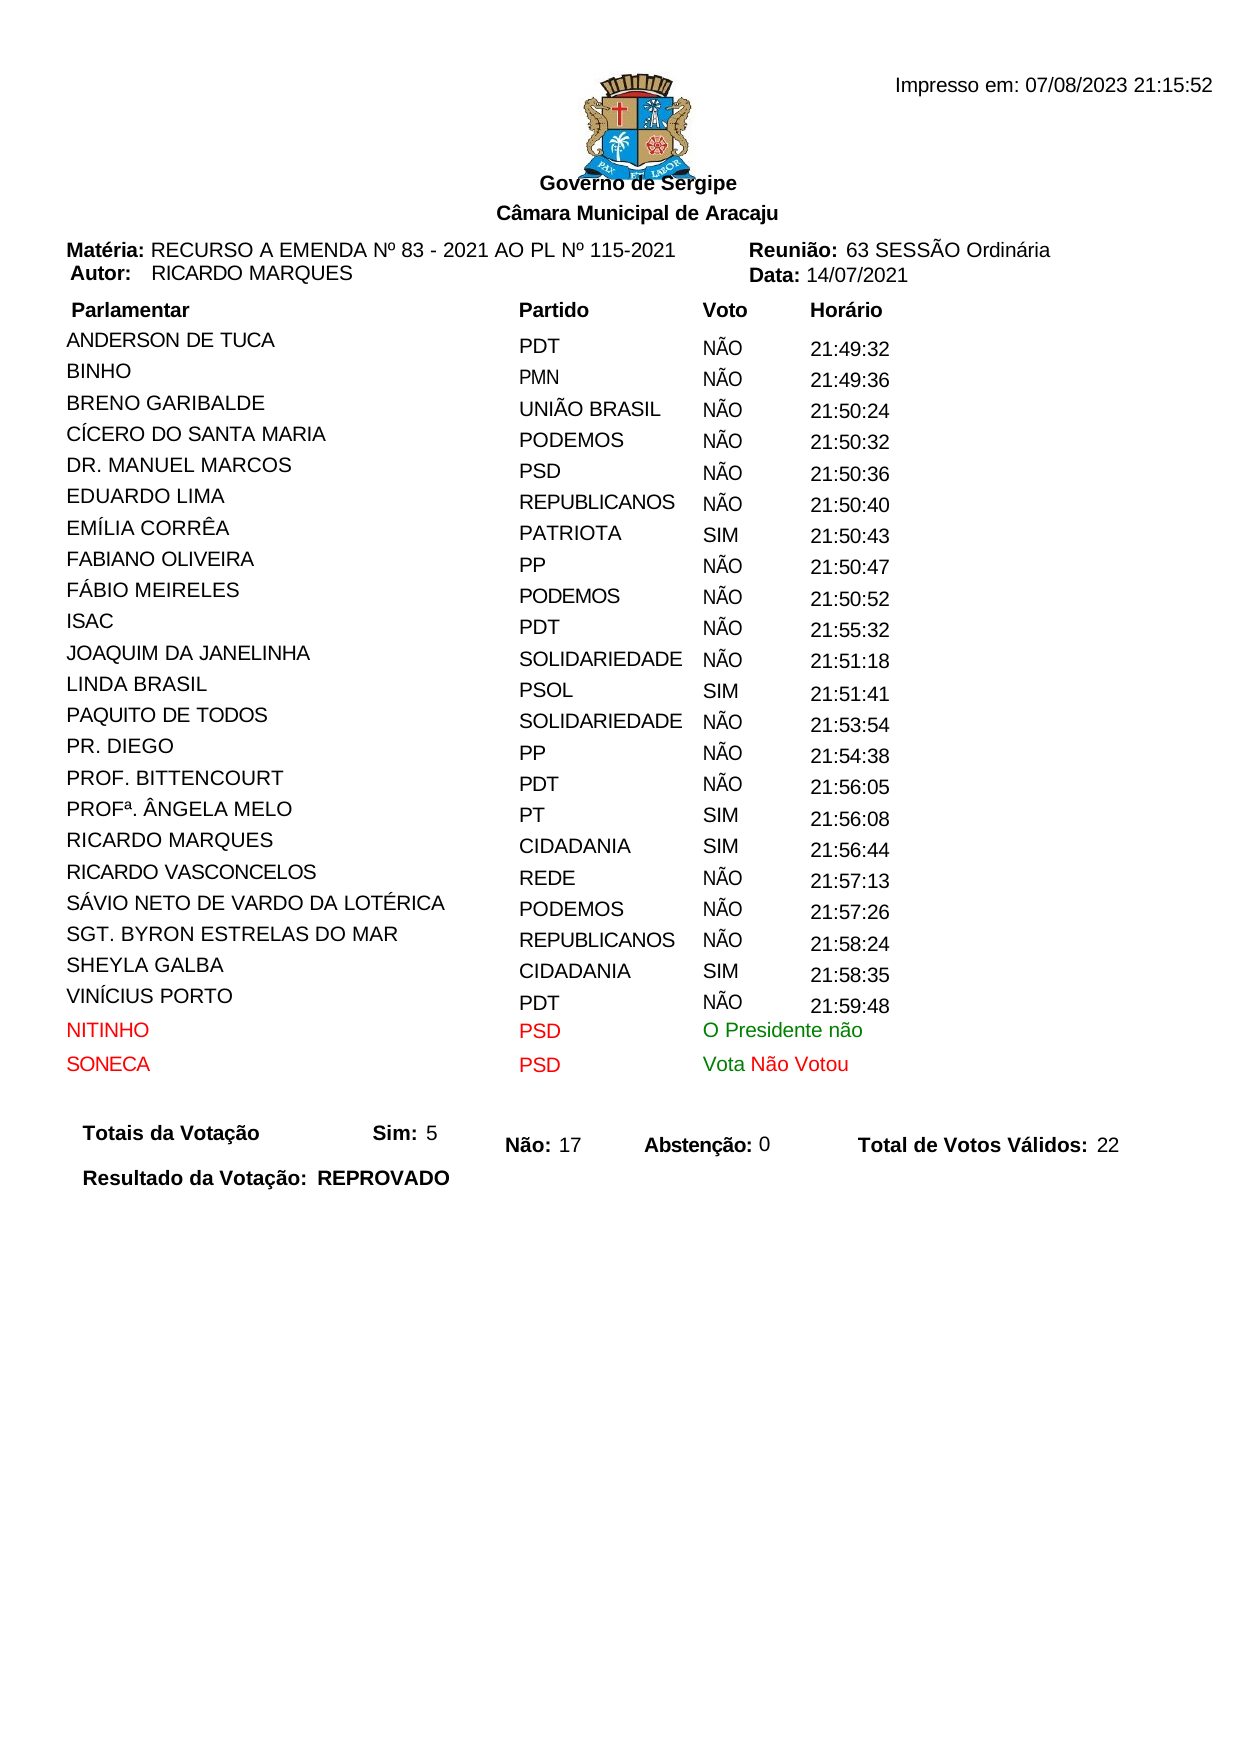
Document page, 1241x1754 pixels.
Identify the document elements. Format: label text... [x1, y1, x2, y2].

picture [660, 166, 671, 170]
text 21:58:35 [810, 963, 1223, 987]
picture [669, 160, 680, 170]
text 21:50:32 [810, 430, 1223, 454]
text 21:57:13 [810, 869, 1223, 893]
text PSD PSD [519, 1019, 562, 1077]
text Resultado da Votação: REPROVADO [82, 1166, 453, 1190]
text 21:53:54 [810, 713, 1223, 737]
text O Presidente não Vota Não Votou [703, 1018, 909, 1075]
text Não: 17 [505, 1132, 585, 1156]
text PAQUITO DE TODOS PR. DIEGO [66, 703, 285, 758]
text 21:51:41 [810, 681, 1223, 705]
text 21:50:43 [810, 524, 1223, 548]
subtitle Totais da Votação Sim: 5 [82, 1121, 453, 1145]
text 21:54:38 [810, 744, 1223, 768]
text Abstenção: 0 Total de Votos Válidos: 22 [644, 1131, 1223, 1157]
text 21:56:44 [810, 838, 1223, 862]
text Matéria: RECURSO A EMENDA Nº 83 - 2021 AO PL Nº 115-2021 Reunião: 63 SESSÃO Ordinária [66, 240, 1223, 262]
text PROF. BITTENCOURT PROFª. ÂNGELA MELO RICARDO MARQUES RICARDO VASCONCELOS [66, 765, 334, 883]
text Data: 14/07/2021 [749, 263, 1223, 287]
text 21:57:26 [810, 900, 1223, 924]
text RICARDO MARQUES [151, 262, 354, 286]
text CIDADANIA REDE PODEMOS REPUBLICANOS CIDADANIA [519, 834, 678, 983]
text 21:49:32 [810, 336, 1223, 360]
subtitle Parlamentar Partido Voto Horário [71, 298, 1223, 322]
text 21:59:48 [810, 994, 1223, 1018]
text 21:58:24 [810, 931, 1223, 955]
text BRENO GARIBALDE CÍCERO DO SANTA MARIA DR. MANUEL MARCOS EDUARDO LIMA [66, 390, 334, 508]
text 21:56:05 [810, 775, 1223, 799]
text VINÍCIUS PORTO [66, 984, 446, 1008]
text 21:51:18 [810, 649, 1223, 673]
text REPUBLICANOS PATRIOTA [519, 490, 685, 545]
text 21:50:24 [810, 399, 1223, 423]
text 21:56:08 [810, 806, 1223, 830]
text NÃO NÃO NÃO NÃO NÃO NÃO SIM NÃO NÃO NÃO NÃO SIM NÃO NÃO NÃO SIM SIM NÃO NÃO NÃO SIM NÃO [703, 336, 745, 1014]
text UNIÃO BRASIL PODEMOS PSD [519, 396, 661, 483]
text PDT PMN [519, 334, 597, 389]
text Impresso em: 07/08/2023 21:15:52 [54, 73, 1213, 97]
text EMÍLIA CORRÊA FABIANO OLIVEIRA FÁBIO MEIRELES ISAC [66, 515, 285, 633]
text 21:50:47 [810, 555, 1223, 579]
subtitle Governo de Sergipe Câmara Municipal de Aracaju [496, 170, 810, 224]
text 21:50:36 [810, 461, 1223, 485]
text 21:49:36 [810, 368, 1223, 392]
text 21:50:52 [810, 586, 1223, 610]
picture [578, 97, 696, 170]
text NITINHO SONECA [66, 1018, 151, 1075]
text PP PODEMOS PDT [519, 553, 622, 639]
text PDT PT [519, 772, 560, 827]
text JOAQUIM DA JANELINHA LINDA BRASIL [66, 640, 334, 696]
picture [598, 160, 613, 170]
text ANDERSON DE TUCA BINHO [66, 328, 334, 383]
text 21:55:32 [810, 618, 1223, 642]
text 21:50:40 [810, 493, 1223, 517]
text PDT [519, 990, 685, 1014]
text SOLIDARIEDADE PSOL SOLIDARIEDADE PP [519, 646, 685, 764]
text SÁVIO NETO DE VARDO DA LOTÉRICA SGT. BYRON ESTRELAS DO MAR SHEYLA GALBA [66, 891, 446, 977]
subtitle Autor: [70, 262, 132, 286]
